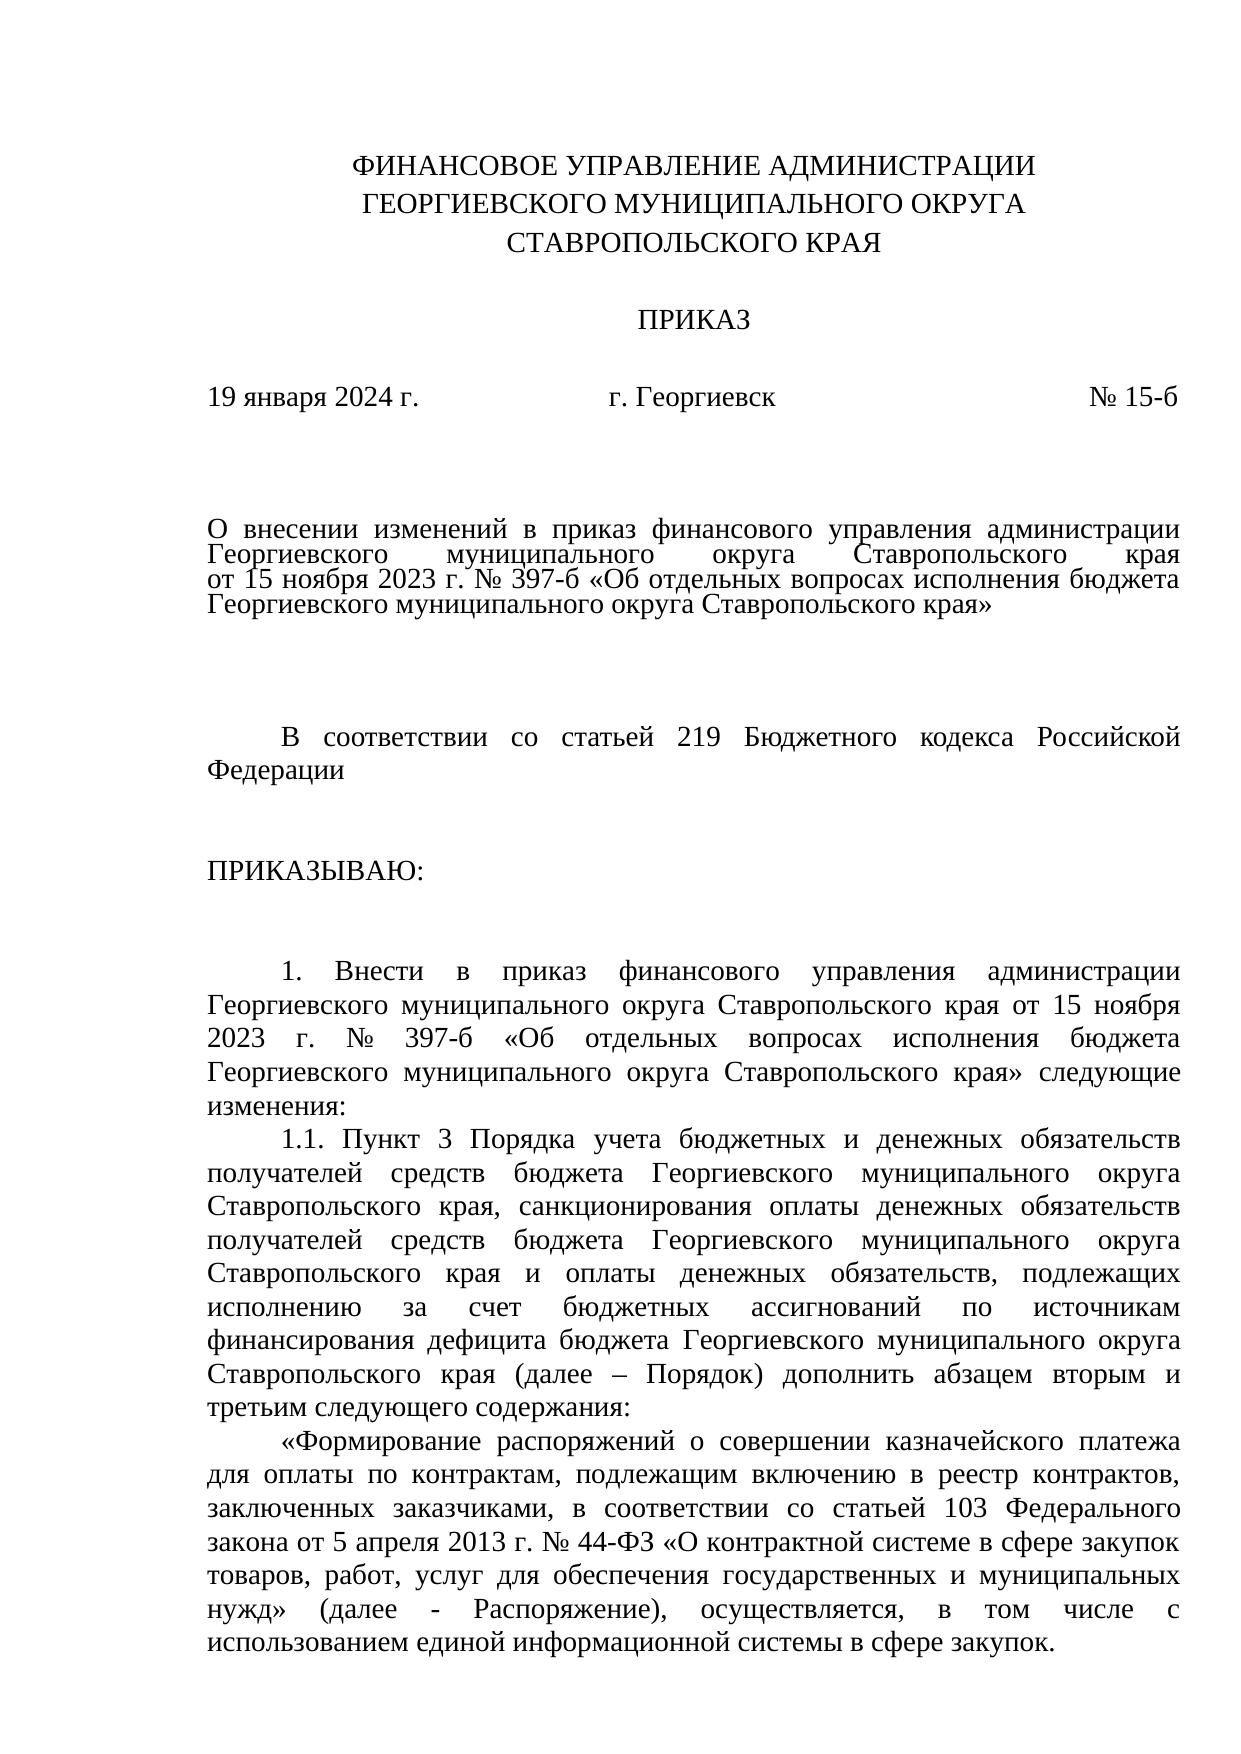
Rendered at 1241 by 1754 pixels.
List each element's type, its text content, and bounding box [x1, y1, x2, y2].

text В соответствии со статьей 219 Бюджетного кодекса Российской Федерации [207, 719, 1181, 786]
text ФИНАНСОВОЕ УПРАВЛЕНИЕ АДМИНИСТРАЦИИ [207, 148, 1181, 181]
text О внесении изменений в приказ финансового управления администрации Георгиевского муниципального округа Ставропольского края от 15 ноября 2023 г. № 397-б «Об отдельных вопросах исполнения бюджета Георгиевского муниципального округа Ставропольского края» [207, 518, 1181, 618]
text ПРИКАЗ [207, 302, 1181, 335]
text ПРИКАЗЫВАЮ: [207, 853, 1181, 886]
text 19 января 2024 г. г. Георгиевск № 15-б [207, 379, 1181, 412]
text ГЕОРГИЕВСКОГО МУНИЦИПАЛЬНОГО ОКРУГА [207, 186, 1181, 220]
text «Формирование распоряжений о совершении казначейского платежа для оплаты по контрактам, подлежащим включению в реестр контрактов, заключенных заказчиками, в соответствии со статьей 103 Федерального закона от 5 апреля 2013 г. № 44-ФЗ «О контрактной системе в сфере закупок товаров, работ, услуг для обеспечения государственных и муниципальных нужд» (далее - Распоряжение), осуществляется, в том числе с использованием единой информационной системы в сфере закупок. [207, 1423, 1181, 1658]
text 1. Внести в приказ финансового управления администрации Георгиевского муниципального округа Ставропольского края от 15 ноября 2023 г. № 397-б «Об отдельных вопросах исполнения бюджета Георгиевского муниципального округа Ставропольского края» следующие изменения: [207, 953, 1181, 1121]
text 1.1. Пункт 3 Порядка учета бюджетных и денежных обязательств получателей средств бюджета Георгиевского муниципального округа Ставропольского края, санкционирования оплаты денежных обязательств получателей средств бюджета Георгиевского муниципального округа Ставропольского края и оплаты денежных обязательств, подлежащих исполнению за счет бюджетных ассигнований по источникам финансирования дефицита бюджета Георгиевского муниципального округа Ставропольского края (далее – Порядок) дополнить абзацем вторым и третьим следующего содержания: [207, 1121, 1181, 1423]
text СТАВРОПОЛЬСКОГО КРАЯ [207, 225, 1181, 258]
